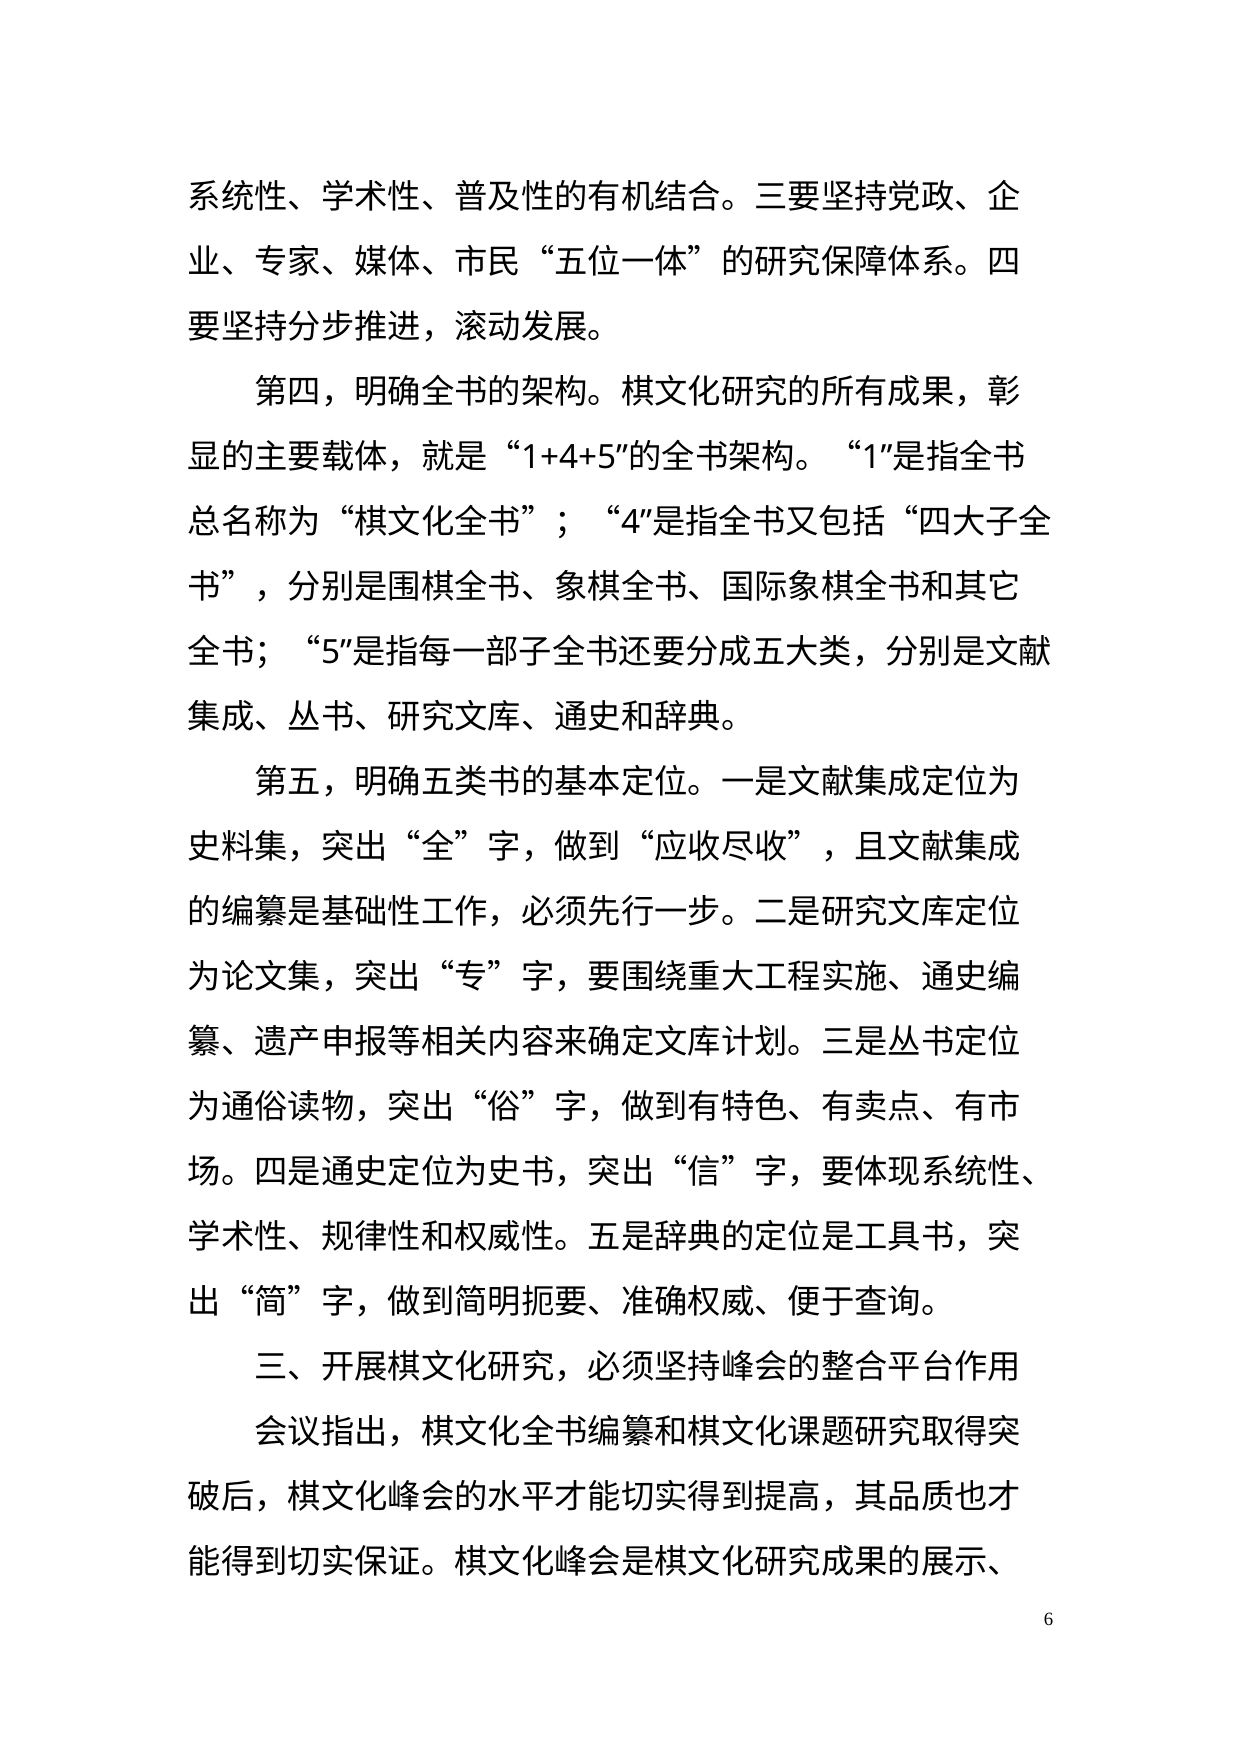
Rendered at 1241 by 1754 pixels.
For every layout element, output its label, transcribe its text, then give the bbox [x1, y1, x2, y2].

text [187, 1397, 1053, 1592]
text 第四，明确全书的架构。棋文化研究的所有成果，彰显的主要载体，就是“1+4+5”的全书架构。“1”是指全书总名称为“棋文化全书”；“4”是指全书又包括“四大子全书”，分别是围棋全书、象棋全书、国际象棋全书和其它全书；“5”是指每一部子全书还要分成五大类，分别是文献集成、丛书、研究文库、通史和辞典。 [187, 357, 1053, 747]
text 三、开展棋文化研究，必须坚持峰会的整合平台作用 [187, 1332, 1053, 1397]
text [187, 162, 1053, 357]
text 第五，明确五类书的基本定位。一是文献集成定位为史料集，突出“全”字，做到“应收尽收”，且文献集成的编纂是基础性工作，必须先行一步。二是研究文库定位为论文集，突出“专”字，要围绕重大工程实施、通史编纂、遗产申报等相关内容来确定文库计划。三是丛书定位为通俗读物，突出“俗”字，做到有特色、有卖点、有市场。四是通史定位为史书，突出“信”字，要体现系统性、学术性、规律性和权威性。五是辞典的定位是工具书，突出“简”字，做到简明扼要、准确权威、便于查询。 [187, 747, 1053, 1332]
